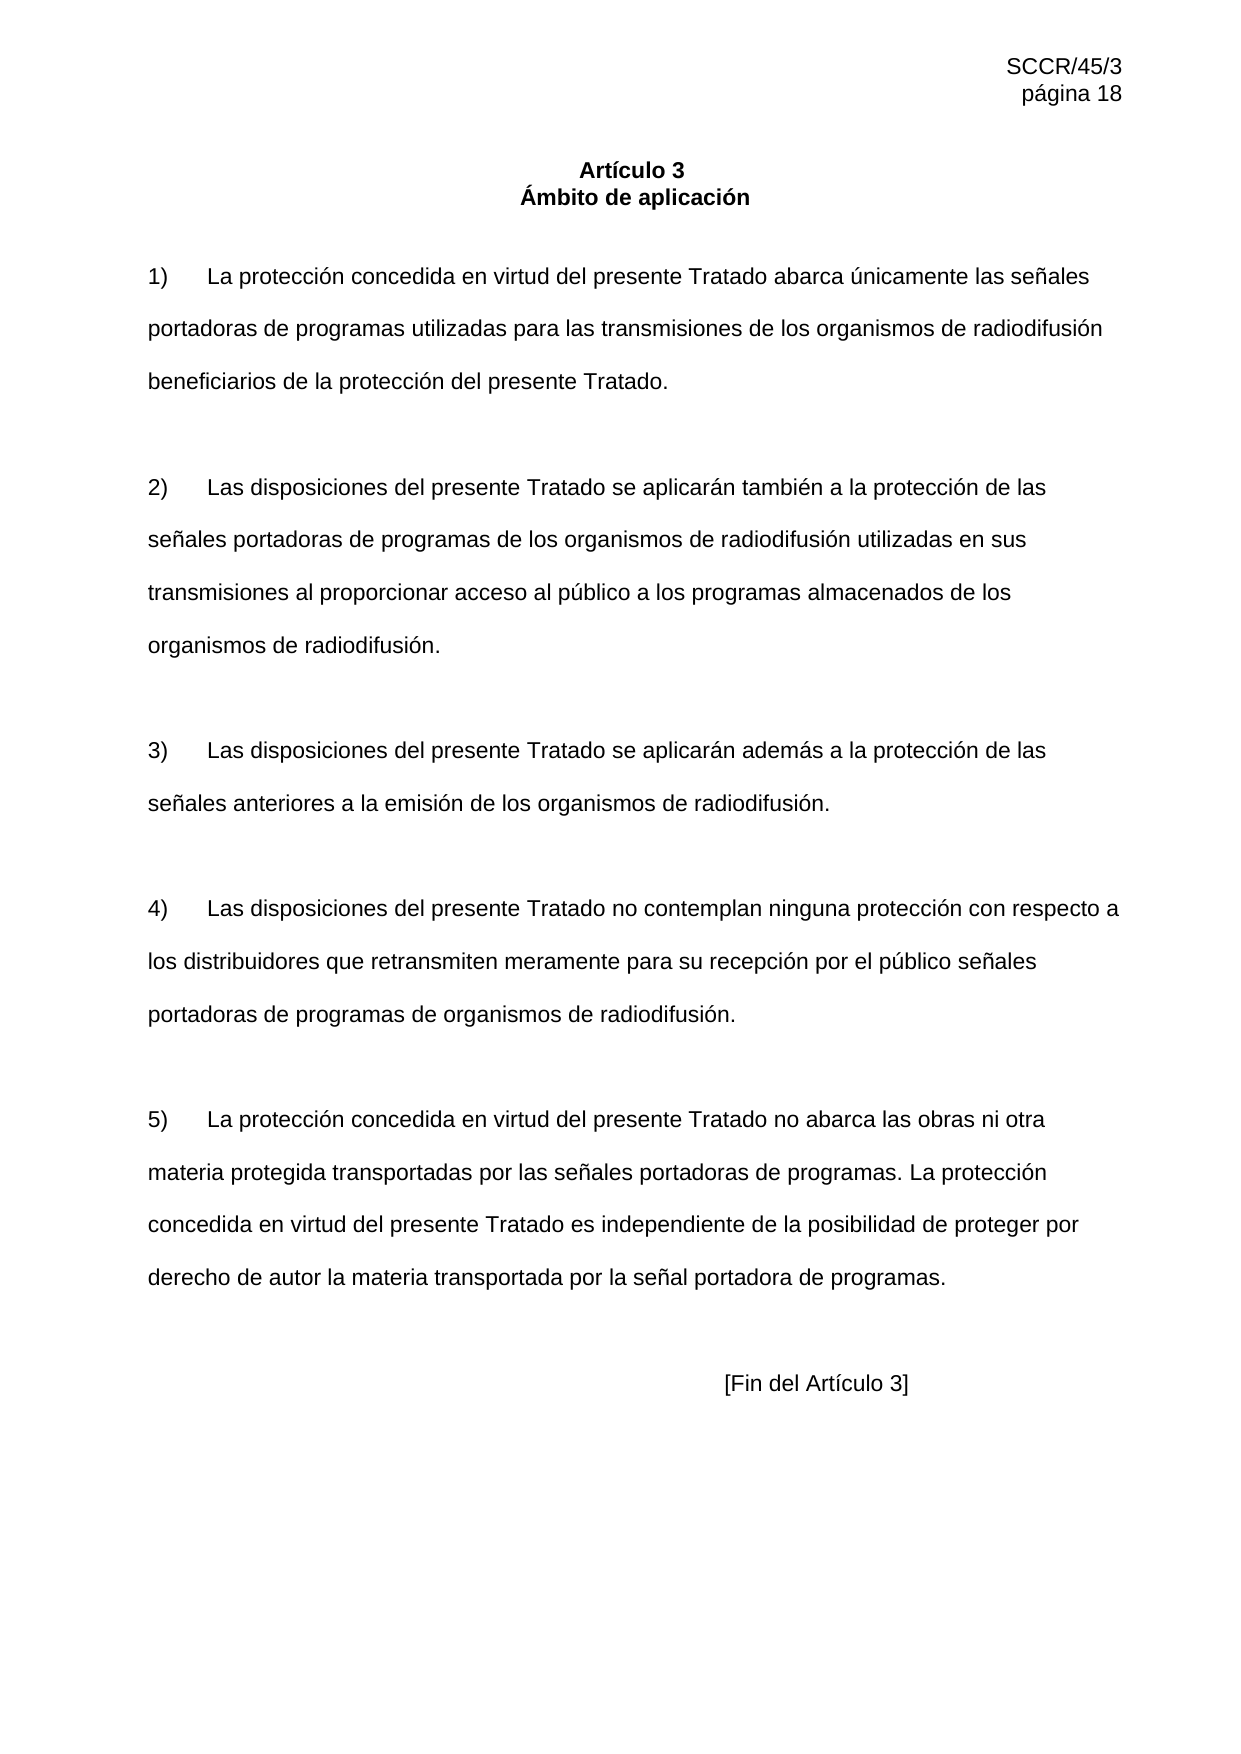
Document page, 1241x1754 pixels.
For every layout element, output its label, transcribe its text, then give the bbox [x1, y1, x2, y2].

text 2) Las disposiciones del presente Tratado se aplicarán también a la protección de las señales portadoras de programas de los organismos de radiodifusión utilizadas en sus transmisiones al proporcionar acceso al público a los programas almacenados de los organismos de radiodifusión. [148, 473, 1122, 658]
text 5) La protección concedida en virtud del presente Tratado no abarca las obras ni otra materia protegida transportadas por las señales portadoras de programas. La protección concedida en virtud del presente Tratado es independiente de la posibilidad de proteger por derecho de autor la materia transportada por la señal portadora de programas. [148, 1106, 1122, 1290]
text 3) Las disposiciones del presente Tratado se aplicarán además a la protección de las señales anteriores a la emisión de los organismos de radiodifusión. [148, 737, 1122, 816]
text [Fin del Artículo 3] [724, 1369, 1122, 1396]
text 4) Las disposiciones del presente Tratado no contemplan ninguna protección con respecto a los distribuidores que retransmiten meramente para su recepción por el público señales portadoras de programas de organismos de radiodifusión. [148, 895, 1122, 1027]
text Artículo 3 Ámbito de aplicación [148, 157, 1122, 210]
text 1) La protección concedida en virtud del presente Tratado abarca únicamente las señales portadoras de programas utilizadas para las transmisiones de los organismos de radiodifusión beneficiarios de la protección del presente Tratado. [148, 263, 1122, 394]
